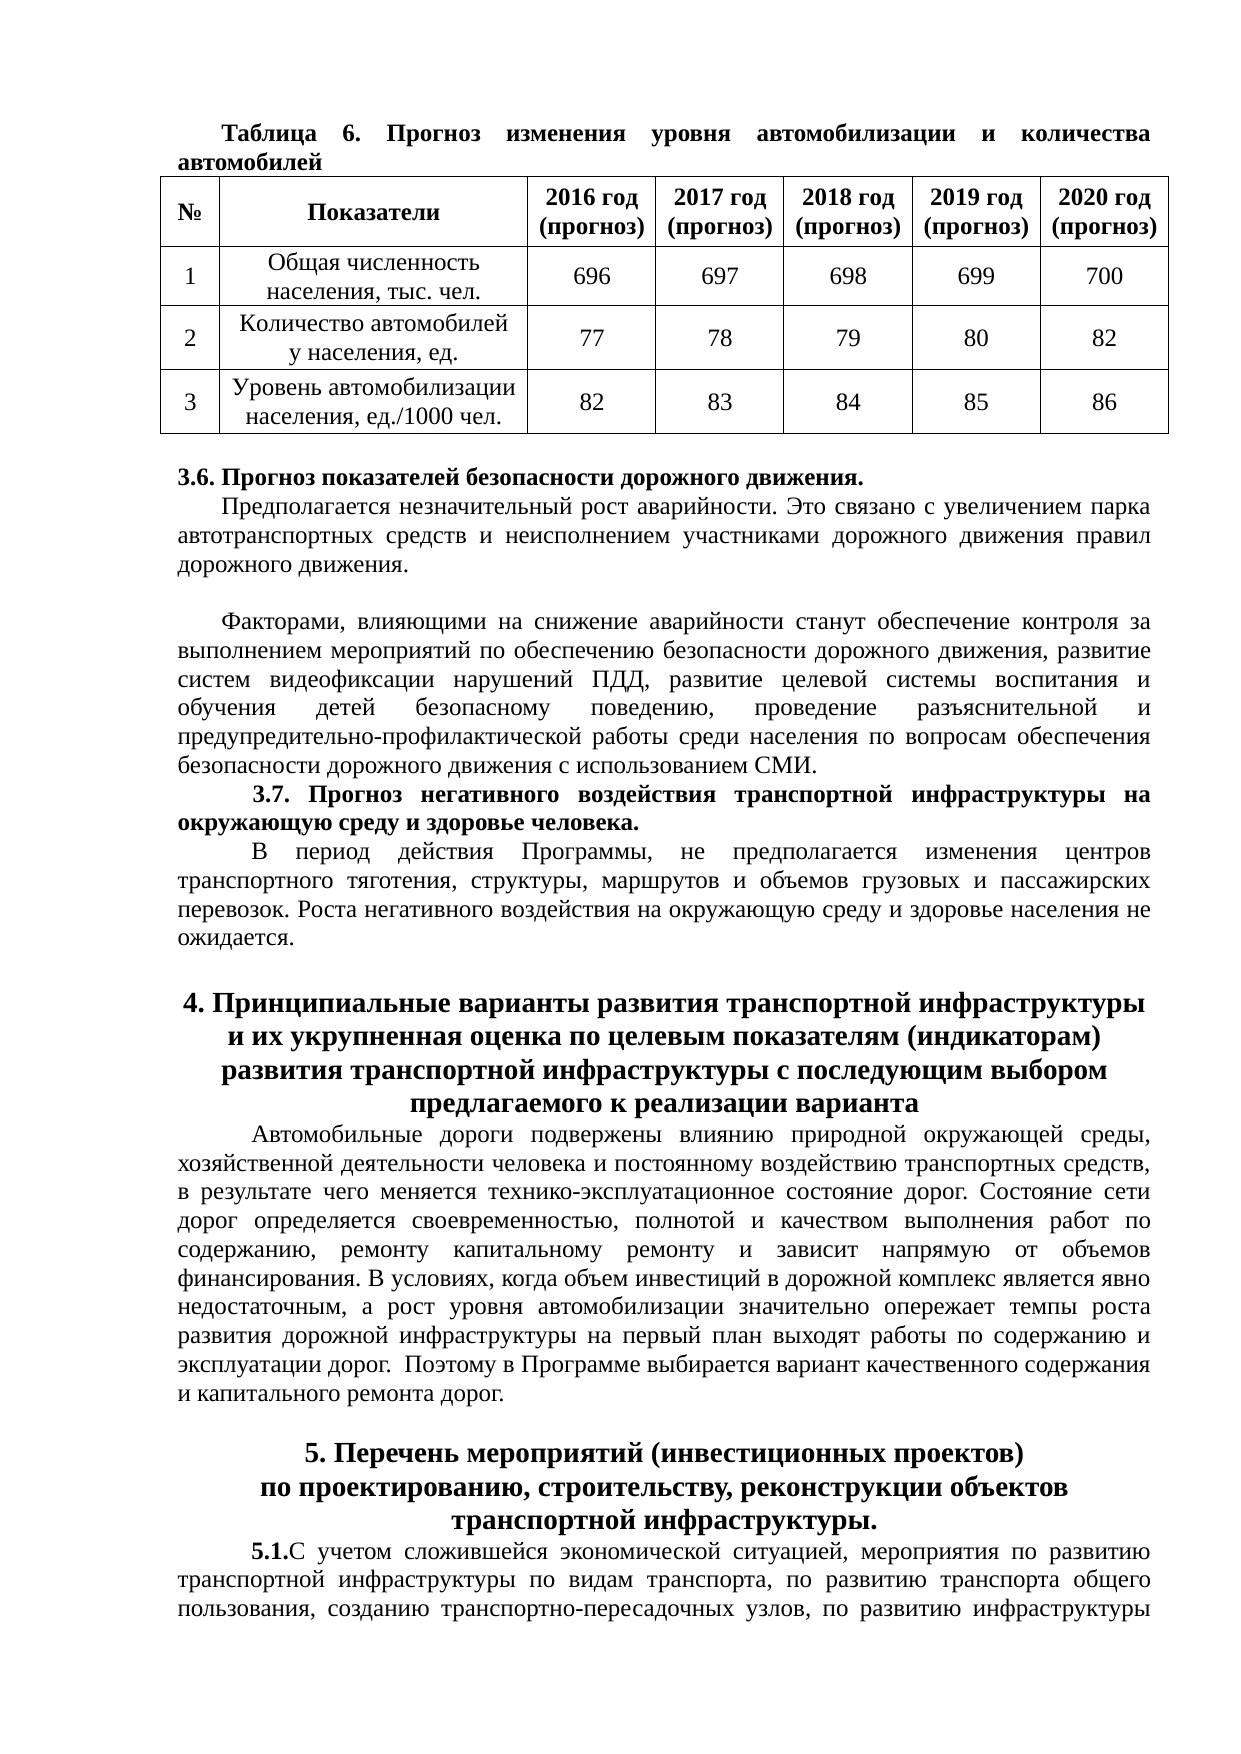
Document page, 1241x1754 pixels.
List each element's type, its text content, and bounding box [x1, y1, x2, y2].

table_cell 698 [784, 247, 912, 304]
text Предполагается незначительный рост аварийности. Это связано с увеличением парка автотранспортных средств и неисполнением участниками дорожного движения правил дорожного движения. [177, 491, 1152, 577]
table_cell Общая численность населения, тыс. чел. [220, 247, 527, 304]
table_cell 82 [1041, 306, 1168, 368]
table_cell 84 [784, 370, 912, 433]
text 5. Перечень мероприятий (инвестиционных проектов) [177, 1435, 1152, 1469]
table_header 2020 год (прогноз) [1041, 177, 1168, 246]
table_cell 2 [161, 306, 219, 368]
table_header № [161, 177, 219, 246]
text по проектированию, строительству, реконструкции объектов транспортной инфраструктуры. [177, 1469, 1152, 1536]
table_cell 83 [656, 370, 783, 433]
table_cell 77 [528, 306, 655, 368]
text 3.7. Прогноз негативного воздействия транспортной инфраструктуры на окружающую среду и здоровье человека. [177, 779, 1152, 836]
table_cell 80 [913, 306, 1040, 368]
table_header 2016 год (прогноз) [528, 177, 655, 246]
table_cell Количество автомобилей у населения, ед. [220, 306, 527, 368]
table_header Показатели [220, 177, 527, 246]
table_cell 3 [161, 370, 219, 433]
table_header 2018 год (прогноз) [784, 177, 912, 246]
table_cell 696 [528, 247, 655, 304]
table_cell 85 [913, 370, 1040, 433]
text В период действия Программы, не предполагается изменения центров транспортного тяготения, структуры, маршрутов и объемов грузовых и пассажирских перевозок. Роста негативного воздействия на окружающую среду и здоровье населения не ожидается. [177, 836, 1152, 951]
text Таблица 6. Прогноз изменения уровня автомобилизации и количества автомобилей [177, 118, 1152, 176]
table_cell 700 [1041, 247, 1168, 304]
table_cell 1 [161, 247, 219, 304]
table_cell 82 [528, 370, 655, 433]
text Автомобильные дороги подвержены влиянию природной окружающей среды, хозяйственной деятельности человека и постоянному воздействию транспортных средств, в результате чего меняется технико-эксплуатационное состояние дорог. Состояние сети дорог определяется своевременностью, полнотой и качеством выполнения работ по содержанию, ремонту капитальному ремонту и зависит напрямую от объемов финансирования. В условиях, когда объем инвестиций в дорожной комплекс является явно недостаточным, а рост уровня автомобилизации значительно опережает темпы роста развития дорожной инфраструктуры на первый план выходят работы по содержанию и эксплуатации дорог. Поэтому в Программе выбирается вариант качественного содержания и капитального ремонта дорог. [177, 1119, 1152, 1406]
table_cell 697 [656, 247, 783, 304]
table_cell 79 [784, 306, 912, 368]
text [177, 1536, 1152, 1622]
table_header 2017 год (прогноз) [656, 177, 783, 246]
table_header 2019 год (прогноз) [913, 177, 1040, 246]
text 4. Принципиальные варианты развития транспортной инфраструктуры и их укрупненная оценка по целевым показателям (индикаторам) развития транспортной инфраструктуры с последующим выбором предлагаемого к реализации варианта [177, 985, 1152, 1119]
table_cell 699 [913, 247, 1040, 304]
table_cell Уровень автомобилизации населения, ед./1000 чел. [220, 370, 527, 433]
table_cell 78 [656, 306, 783, 368]
text Факторами, влияющими на снижение аварийности станут обеспечение контроля за выполнением мероприятий по обеспечению безопасности дорожного движения, развитие систем видеофиксации нарушений ПДД, развитие целевой системы воспитания и обучения детей безопасному поведению, проведение разъяснительной и предупредительно-профилактической работы среди населения по вопросам обеспечения безопасности дорожного движения с использованием СМИ. [177, 606, 1152, 779]
table_cell 86 [1041, 370, 1168, 433]
text 3.6. Прогноз показателей безопасности дорожного движения. [177, 462, 1152, 491]
